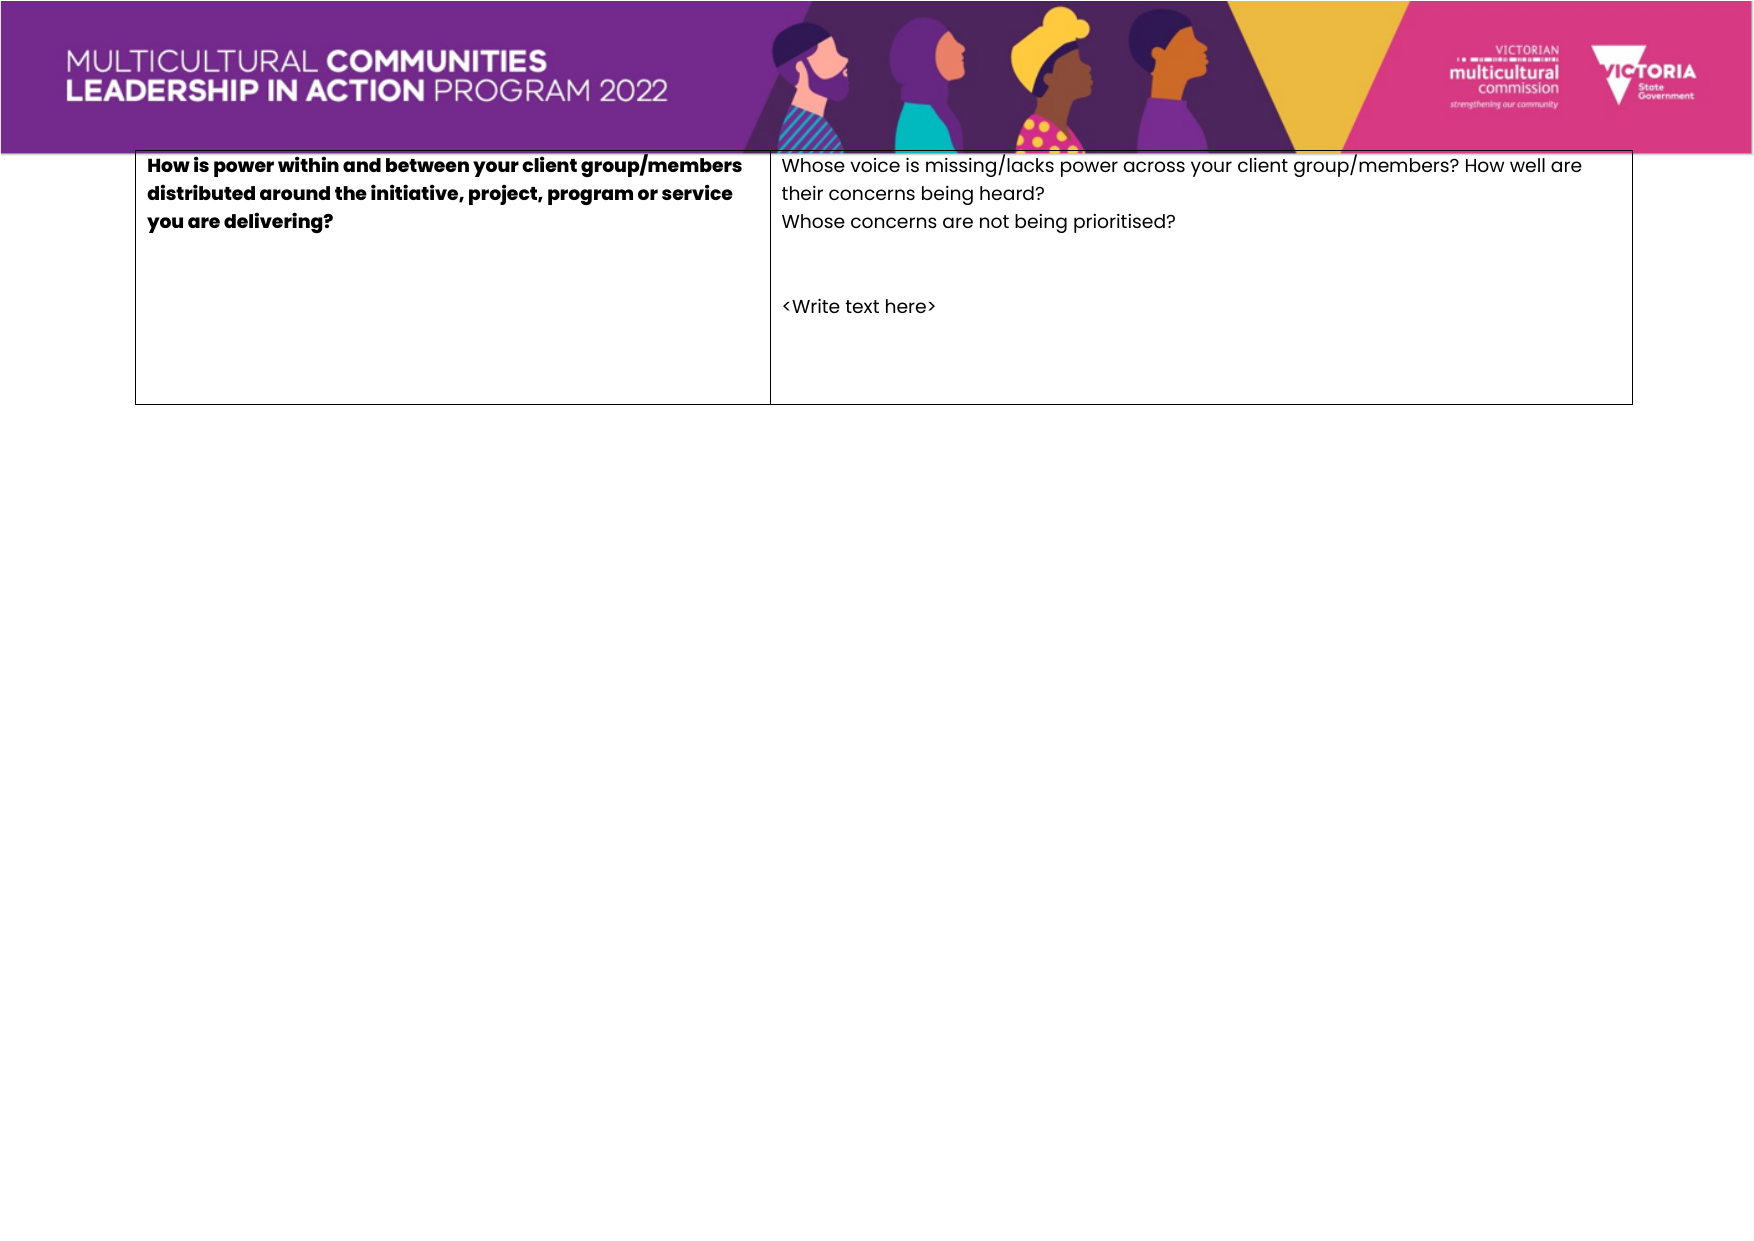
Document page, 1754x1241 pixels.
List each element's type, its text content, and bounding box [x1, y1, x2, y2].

picture [0, 1, 1754, 156]
table_cell Whose voice is missing/lacks power across your client group/members? How well are their concerns being heard? Whose concerns are not being prioritised? <Write text here> [771, 151, 1632, 404]
table_cell How is power within and between your client group/members distributed around the initiative, project, program or service you are delivering? [136, 151, 770, 404]
